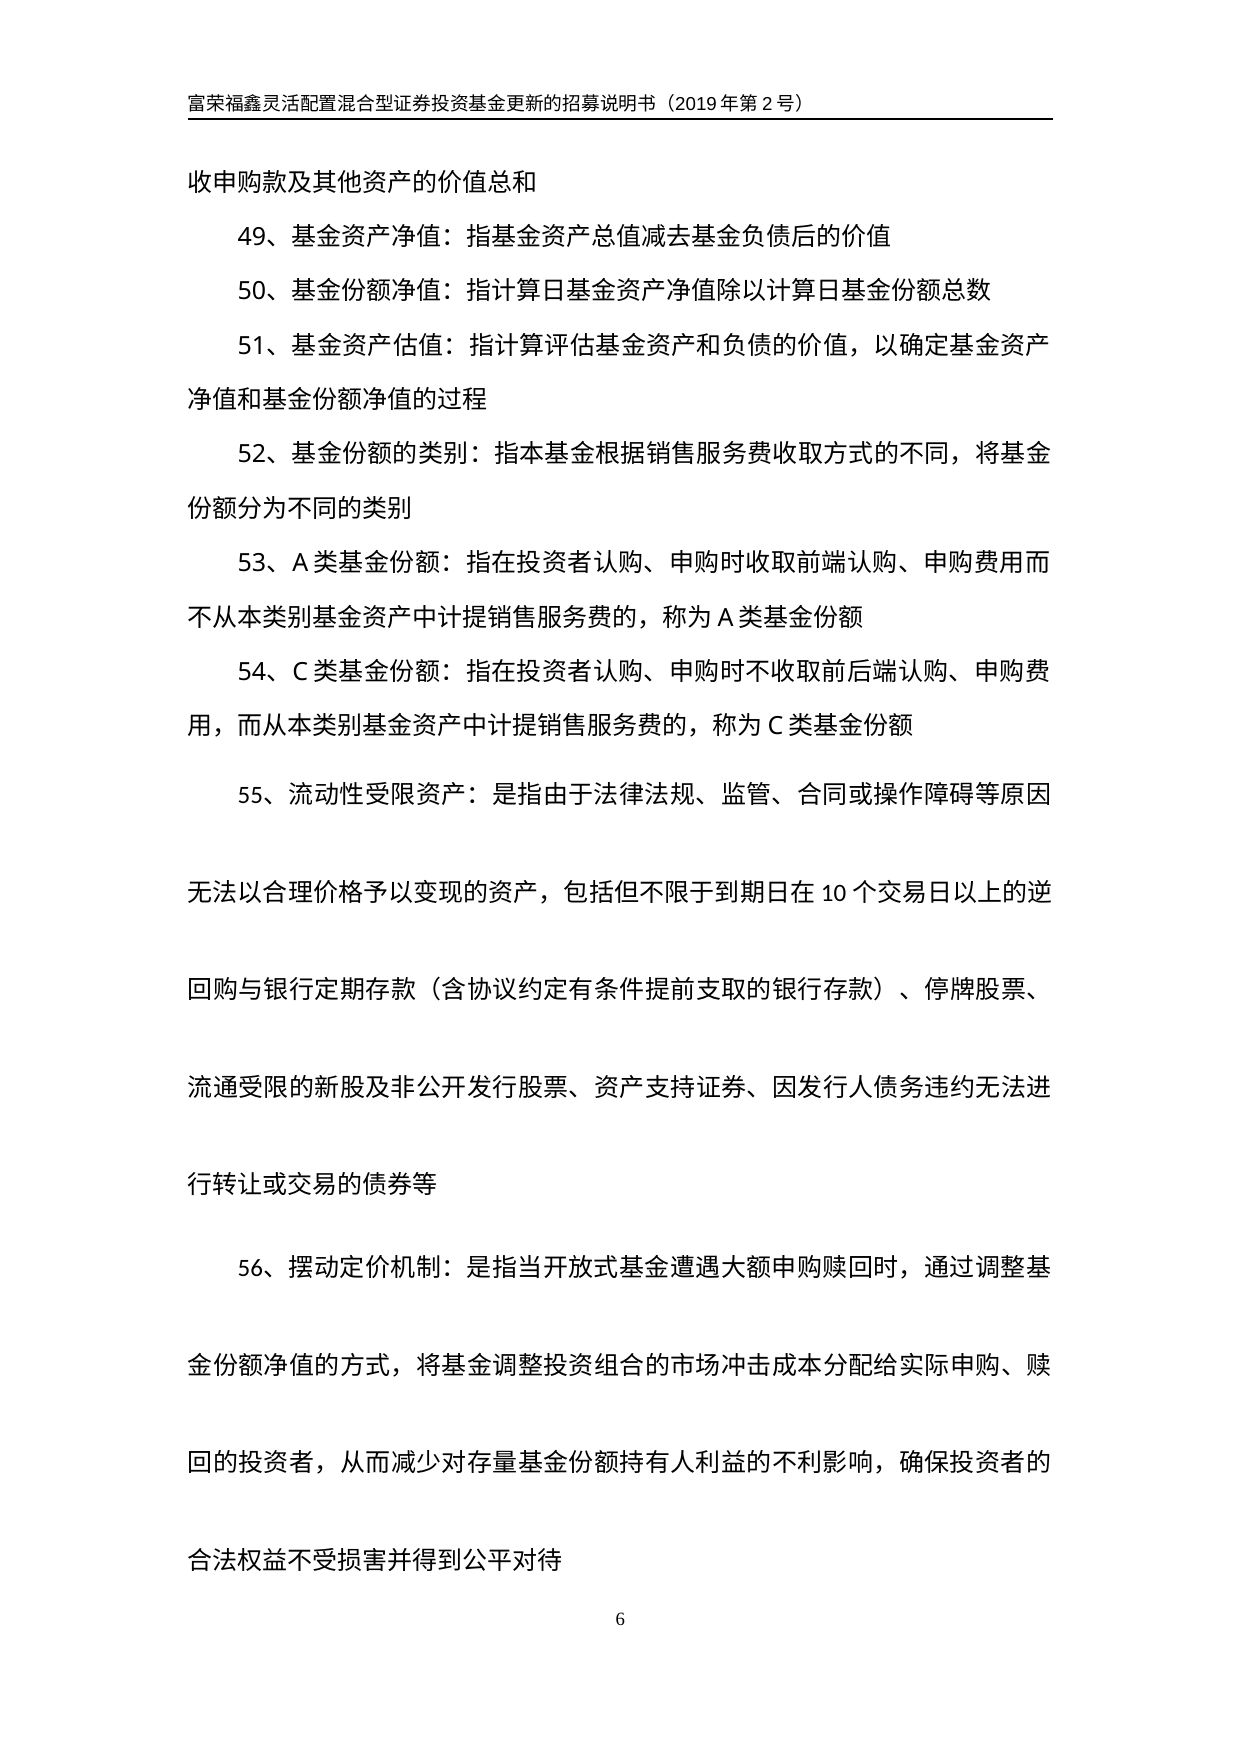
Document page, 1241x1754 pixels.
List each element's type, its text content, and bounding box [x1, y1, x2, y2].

text 49、基金资产净值：指基金资产总值减去基金负债后的价值 [187, 216, 1053, 253]
text 50、基金份额净值：指计算日基金资产净值除以计算日基金份额总数 [187, 271, 1053, 307]
text 51、基金资产估值：指计算评估基金资产和负债的价值，以确定基金资产净值和基金份额净值的过程 [187, 325, 1053, 416]
text 55、流动性受限资产：是指由于法律法规、监管、合同或操作障碍等原因无法以合理价格予以变现的资产，包括但不限于到期日在10 个交易日以上的逆回购与银行定期存款（含协议约定有条件提前支取的银行存款）、停牌股票、流通受限的新股及非公开发行股票、资产支持证券、因发行人债务违约无法进行转让或交易的债券等 [187, 760, 1053, 1215]
text 56、摆动定价机制：是指当开放式基金遭遇大额申购赎回时，通过调整基金份额净值的方式，将基金调整投资组合的市场冲击成本分配给实际申购、赎回的投资者，从而减少对存量基金份额持有人利益的不利影响，确保投资者的合法权益不受损害并得到公平对待 [187, 1233, 1053, 1591]
text 52、基金份额的类别：指本基金根据销售服务费收取方式的不同，将基金份额分为不同的类别 [187, 434, 1053, 524]
text 53、A类基金份额：指在投资者认购、申购时收取前端认购、申购费用而不从本类别基金资产中计提销售服务费的，称为A类基金份额 [187, 543, 1053, 633]
text 54、C类基金份额：指在投资者认购、申购时不收取前后端认购、申购费用，而从本类别基金资产中计提销售服务费的，称为C类基金份额 [187, 651, 1053, 742]
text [187, 162, 1053, 198]
